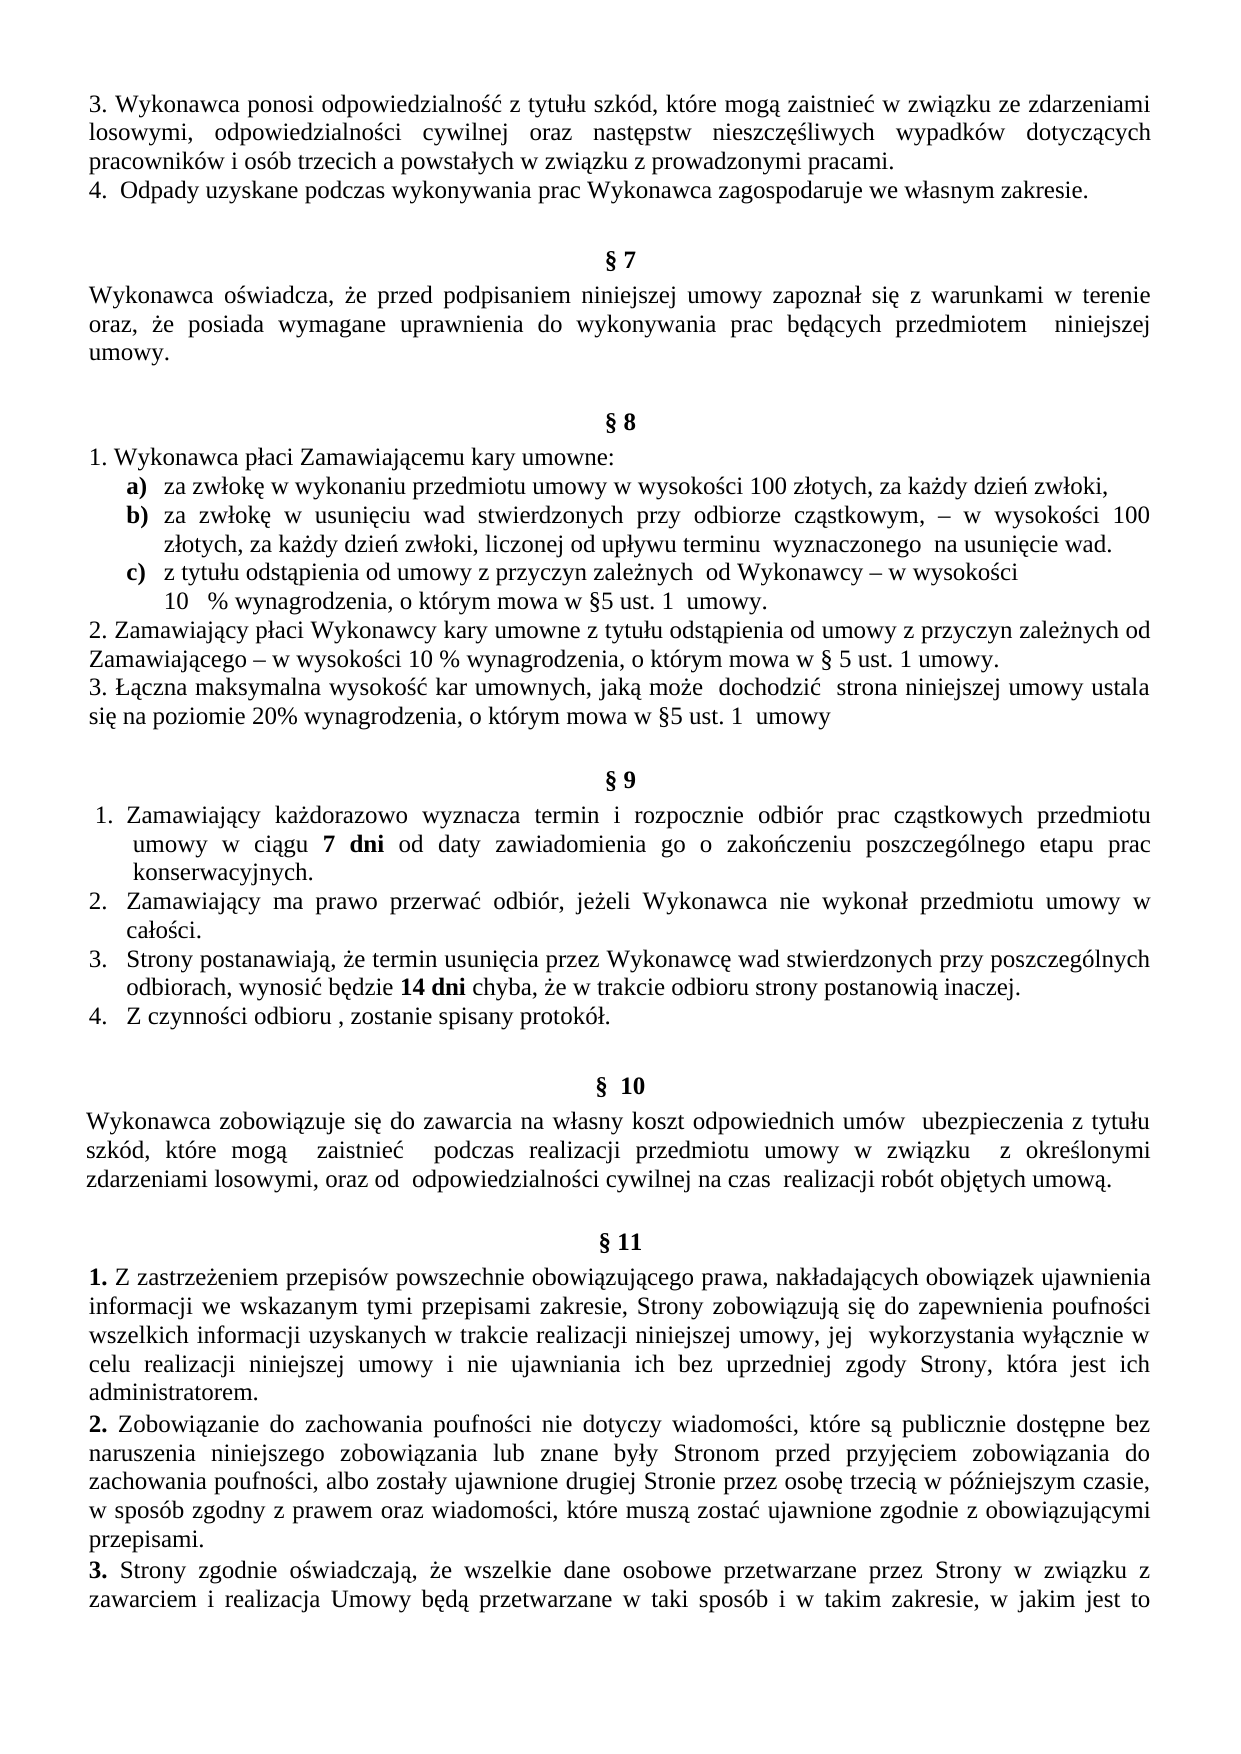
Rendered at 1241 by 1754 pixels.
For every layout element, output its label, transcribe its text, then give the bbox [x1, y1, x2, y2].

text 1. Z zastrzeżeniem przepisów powszechnie obowiązującego prawa, nakładających obowiązek ujawnienia informacji we wskazanym tymi przepisami zakresie, Strony zobowiązują się do zapewnienia poufności wszelkich informacji uzyskanych w trakcie realizacji niniejszej umowy, jej wykorzystania wyłącznie w celu realizacji niniejszej umowy i nie ujawniania ich bez uprzedniej zgody Strony, która jest ich administratorem. [89, 1262, 1152, 1406]
text Wykonawca oświadcza, że przed podpisaniem niniejszej umowy zapoznał się z warunkami w terenie oraz, że posiada wymagane uprawnienia do wykonywania prac będących przedmiotem niniejszej umowy. [89, 280, 1152, 366]
text § 8 [89, 407, 1152, 436]
list Z czynności odbioru , zostanie spisany protokół. [89, 1001, 1152, 1030]
text 3. Wykonawca ponosi odpowiedzialność z tytułu szkód, które mogą zaistnieć w związku ze zdarzeniami losowymi, odpowiedzialności cywilnej oraz następstw nieszczęśliwych wypadków dotyczących pracowników i osób trzecich a powstałych w związku z prowadzonymi pracami. [89, 89, 1152, 175]
text Wykonawca zobowiązuje się do zawarcia na własny koszt odpowiednich umów ubezpieczenia z tytułu szkód, które mogą zaistnieć podczas realizacji przedmiotu umowy w związku z określonymi zdarzeniami losowymi, oraz od odpowiedzialności cywilnej na czas realizacji robót objętych umową. [86, 1106, 1152, 1192]
text § 10 [89, 1071, 1152, 1100]
text § 9 [89, 765, 1152, 794]
list za zwłokę w usunięciu wad stwierdzonych przy odbiorze cząstkowym, – w wysokości 100 złotych, za każdy dzień zwłoki, liczonej od upływu terminu wyznaczonego na usunięcie wad. [126, 500, 1152, 557]
list z tytułu odstąpienia od umowy z przyczyn zależnych od Wykonawcy – w wysokości [126, 557, 1152, 586]
text 2. Zamawiający płaci Wykonawcy kary umowne z tytułu odstąpienia od umowy z przyczyn zależnych od Zamawiającego – w wysokości 10 % wynagrodzenia, o którym mowa w § 5 ust. 1 umowy. [89, 615, 1152, 672]
text § 11 [89, 1227, 1152, 1256]
list za zwłokę w wykonaniu przedmiotu umowy w wysokości 100 złotych, za każdy dzień zwłoki, [126, 471, 1152, 500]
text § 7 [89, 245, 1152, 274]
text 3. Łączna maksymalna wysokość kar umownych, jaką może dochodzić strona niniejszej umowy ustala się na poziomie 20% wynagrodzenia, o którym mowa w §5 ust. 1 umowy [89, 672, 1152, 730]
list Zamawiający każdorazowo wyznacza termin i rozpocznie odbiór prac cząstkowych przedmiotu umowy w ciągu 7 dni od daty zawiadomienia go o zakończeniu poszczególnego etapu prac konserwacyjnych. [94, 800, 1152, 886]
text 10 % wynagrodzenia, o którym mowa w §5 ust. 1 umowy. [126, 586, 1152, 615]
list Strony postanawiają, że termin usunięcia przez Wykonawcę wad stwierdzonych przy poszczególnych odbiorach, wynosić będzie 14 dni chyba, że w trakcie odbioru strony postanowią inaczej. [89, 944, 1152, 1001]
text 1. Wykonawca płaci Zamawiającemu kary umowne: [89, 442, 1152, 471]
text 2. Zobowiązanie do zachowania poufności nie dotyczy wiadomości, które są publicznie dostępne bez naruszenia niniejszego zobowiązania lub znane były Stronom przed przyjęciem zobowiązania do zachowania poufności, albo zostały ujawnione drugiej Stronie przez osobę trzecią w późniejszym czasie, w sposób zgodny z prawem oraz wiadomości, które muszą zostać ujawnione zgodnie z obowiązującymi przepisami. [89, 1409, 1152, 1553]
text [89, 1556, 1152, 1613]
text 4. Odpady uzyskane podczas wykonywania prac Wykonawca zagospodaruje we własnym zakresie. [89, 175, 1152, 204]
list Zamawiający ma prawo przerwać odbiór, jeżeli Wykonawca nie wykonał przedmiotu umowy w całości. [89, 886, 1152, 944]
